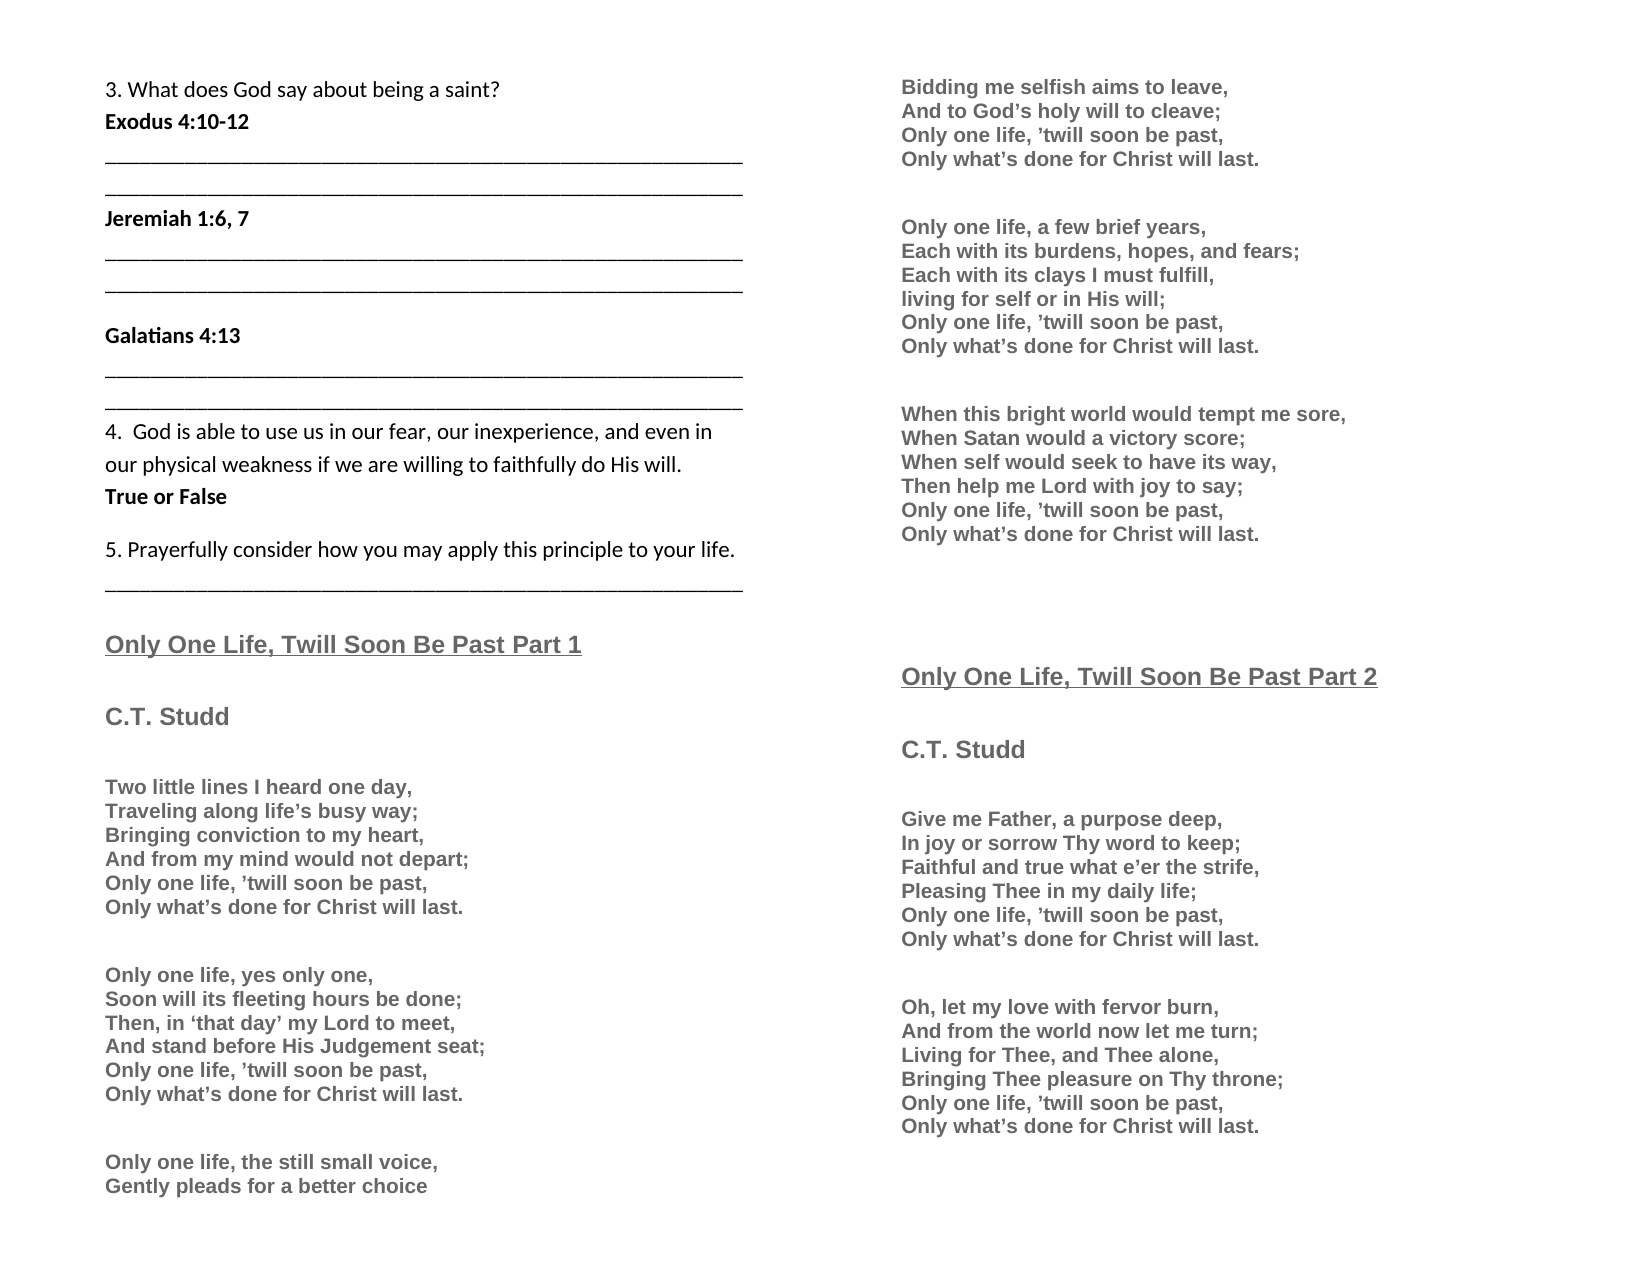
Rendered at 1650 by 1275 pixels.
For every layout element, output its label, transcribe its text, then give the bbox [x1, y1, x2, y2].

text Only one life, the still small voice, Gently pleads for a better choice Bidding me selfish aims to leave, And to God’s holy will to cleave; Only one life, ’twill soon be past, Only what’s done for Christ will last. [105, 1150, 749, 1198]
text Oh, let my love with fervor burn, And from the world now let me turn; Living for Thee, and Thee alone, Bringing Thee pleasure on Thy throne; Only one life, ’twill soon be past, Only what’s done for Christ will last. [901, 994, 1545, 1138]
text C.T. Studd [105, 702, 749, 731]
text Only one life, the still small voice, Gently pleads for a better choice Bidding me selfish aims to leave, And to God’s holy will to cleave; Only one life, ’twill soon be past, Only what’s done for Christ will last. [901, 75, 1545, 171]
text When this bright world would tempt me sore, When Satan would a victory score; When self would seek to have its way, Then help me Lord with joy to say; Only one life, ’twill soon be past, Only what’s done for Christ will last. [901, 402, 1545, 546]
text Galatians 4:13 ________________________________________________________________________________________________________________ 4. God is able to use us in our fear, our inexperience, and even in our physical weakness if we are willing to faithfully do His will. True or False [105, 321, 749, 510]
text 3. What does God say about being a saint? Exodus 4:10-12 ________________________________________________________________________________________________________________ Jeremiah 1:6, 7 ________________________________________________________________________________________________________________ [105, 75, 749, 296]
text 5. Prayerfully consider how you may apply this principle to your life. ________________________________________________________ [105, 535, 749, 595]
text Only One Life, Twill Soon Be Past Part 1 [105, 630, 749, 659]
text Two little lines I heard one day, Traveling along life’s busy way; Bringing conviction to my heart, And from my mind would not depart; Only one life, ’twill soon be past, Only what’s done for Christ will last. [105, 775, 749, 919]
text C.T. Studd [901, 734, 1545, 763]
text Give me Father, a purpose deep, In joy or sorrow Thy word to keep; Faithful and true what e’er the strife, Pleasing Thee in my daily life; Only one life, ’twill soon be past, Only what’s done for Christ will last. [901, 807, 1545, 951]
text Only one life, yes only one, Soon will its fleeting hours be done; Then, in ‘that day’ my Lord to meet, And stand before His Judgement seat; Only one life, ’twill soon be past, Only what’s done for Christ will last. [105, 962, 749, 1106]
text Only one life, a few brief years, Each with its burdens, hopes, and fears; Each with its clays I must fulfill, living for self or in His will; Only one life, ’twill soon be past, Only what’s done for Christ will last. [901, 214, 1545, 358]
text Only One Life, Twill Soon Be Past Part 2 [901, 662, 1545, 691]
